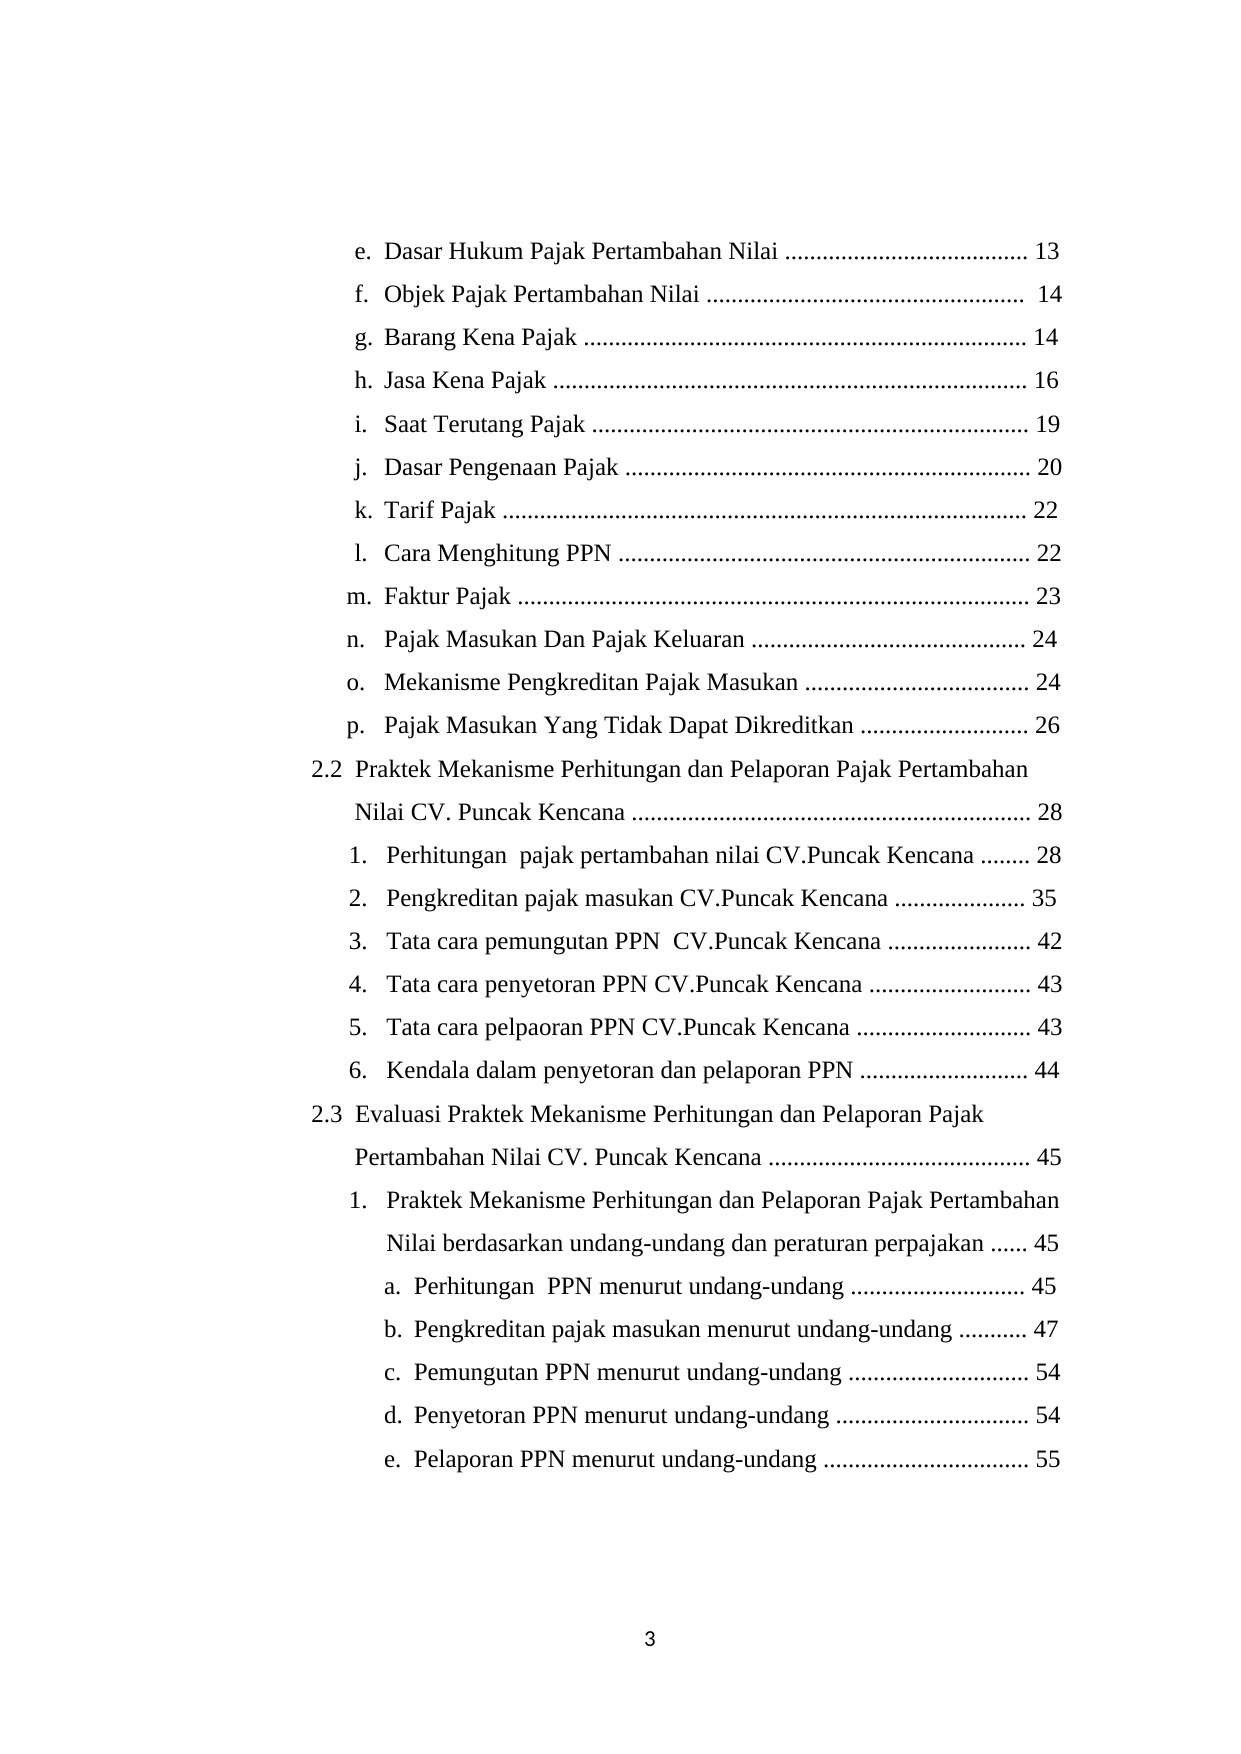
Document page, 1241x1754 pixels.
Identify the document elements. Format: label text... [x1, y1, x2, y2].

list Saat Terutang Pajak ...................................................................... 19 [354, 409, 1063, 437]
list Pajak Masukan Yang Tidak Dapat Dikreditkan ........................... 26 [346, 711, 1063, 739]
list Perhitungan pajak pertambahan nilai CV.Puncak Kencana ........ 28 [349, 840, 1063, 869]
list Pelaporan PPN menurut undang-undang ................................. 55 [384, 1444, 1063, 1472]
list Pengkreditan pajak masukan CV.Puncak Kencana ..................... 35 [349, 883, 1063, 912]
list Tarif Pajak .................................................................................... 22 [354, 495, 1063, 524]
list Perhitungan PPN menurut undang-undang ............................ 45 [384, 1271, 1063, 1300]
list Pemungutan PPN menurut undang-undang ............................. 54 [384, 1357, 1063, 1386]
list Dasar Hukum Pajak Pertambahan Nilai ....................................... 13 [354, 236, 1063, 265]
list Cara Menghitung PPN .................................................................. 22 [354, 538, 1063, 567]
list Objek Pajak Pertambahan Nilai ................................................... 14 [354, 279, 1063, 308]
list Tata cara pelpaoran PPN CV.Puncak Kencana ............................ 43 [349, 1012, 1063, 1041]
list Kendala dalam penyetoran dan pelaporan PPN ........................... 44 [349, 1056, 1063, 1084]
list Pengkreditan pajak masukan menurut undang-undang ........... 47 [384, 1314, 1063, 1343]
list Praktek Mekanisme Perhitungan dan Pelaporan Pajak Pertambahan Nilai berdasarkan undang-undang dan peraturan perpajakan ...... 45 [349, 1185, 1063, 1257]
list Pajak Masukan Dan Pajak Keluaran ............................................ 24 [346, 624, 1063, 653]
list Tata cara penyetoran PPN CV.Puncak Kencana .......................... 43 [349, 969, 1063, 998]
text 2.3 Evaluasi Praktek Mekanisme Perhitungan dan Pelaporan Pajak Pertambahan Nilai CV. Puncak Kencana .......................................... 45 [311, 1099, 1063, 1171]
list Mekanisme Pengkreditan Pajak Masukan .................................... 24 [346, 667, 1063, 696]
list Barang Kena Pajak ....................................................................... 14 [354, 322, 1063, 351]
list Penyetoran PPN menurut undang-undang ............................... 54 [384, 1401, 1063, 1429]
list Jasa Kena Pajak ............................................................................ 16 [354, 366, 1063, 394]
list Faktur Pajak .................................................................................. 23 [346, 581, 1063, 610]
text 2.2 Praktek Mekanisme Perhitungan dan Pelaporan Pajak Pertambahan Nilai CV. Puncak Kencana ................................................................ 28 [311, 754, 1063, 826]
list Dasar Pengenaan Pajak ................................................................. 20 [354, 452, 1063, 481]
list Tata cara pemungutan PPN CV.Puncak Kencana ....................... 42 [349, 926, 1063, 955]
